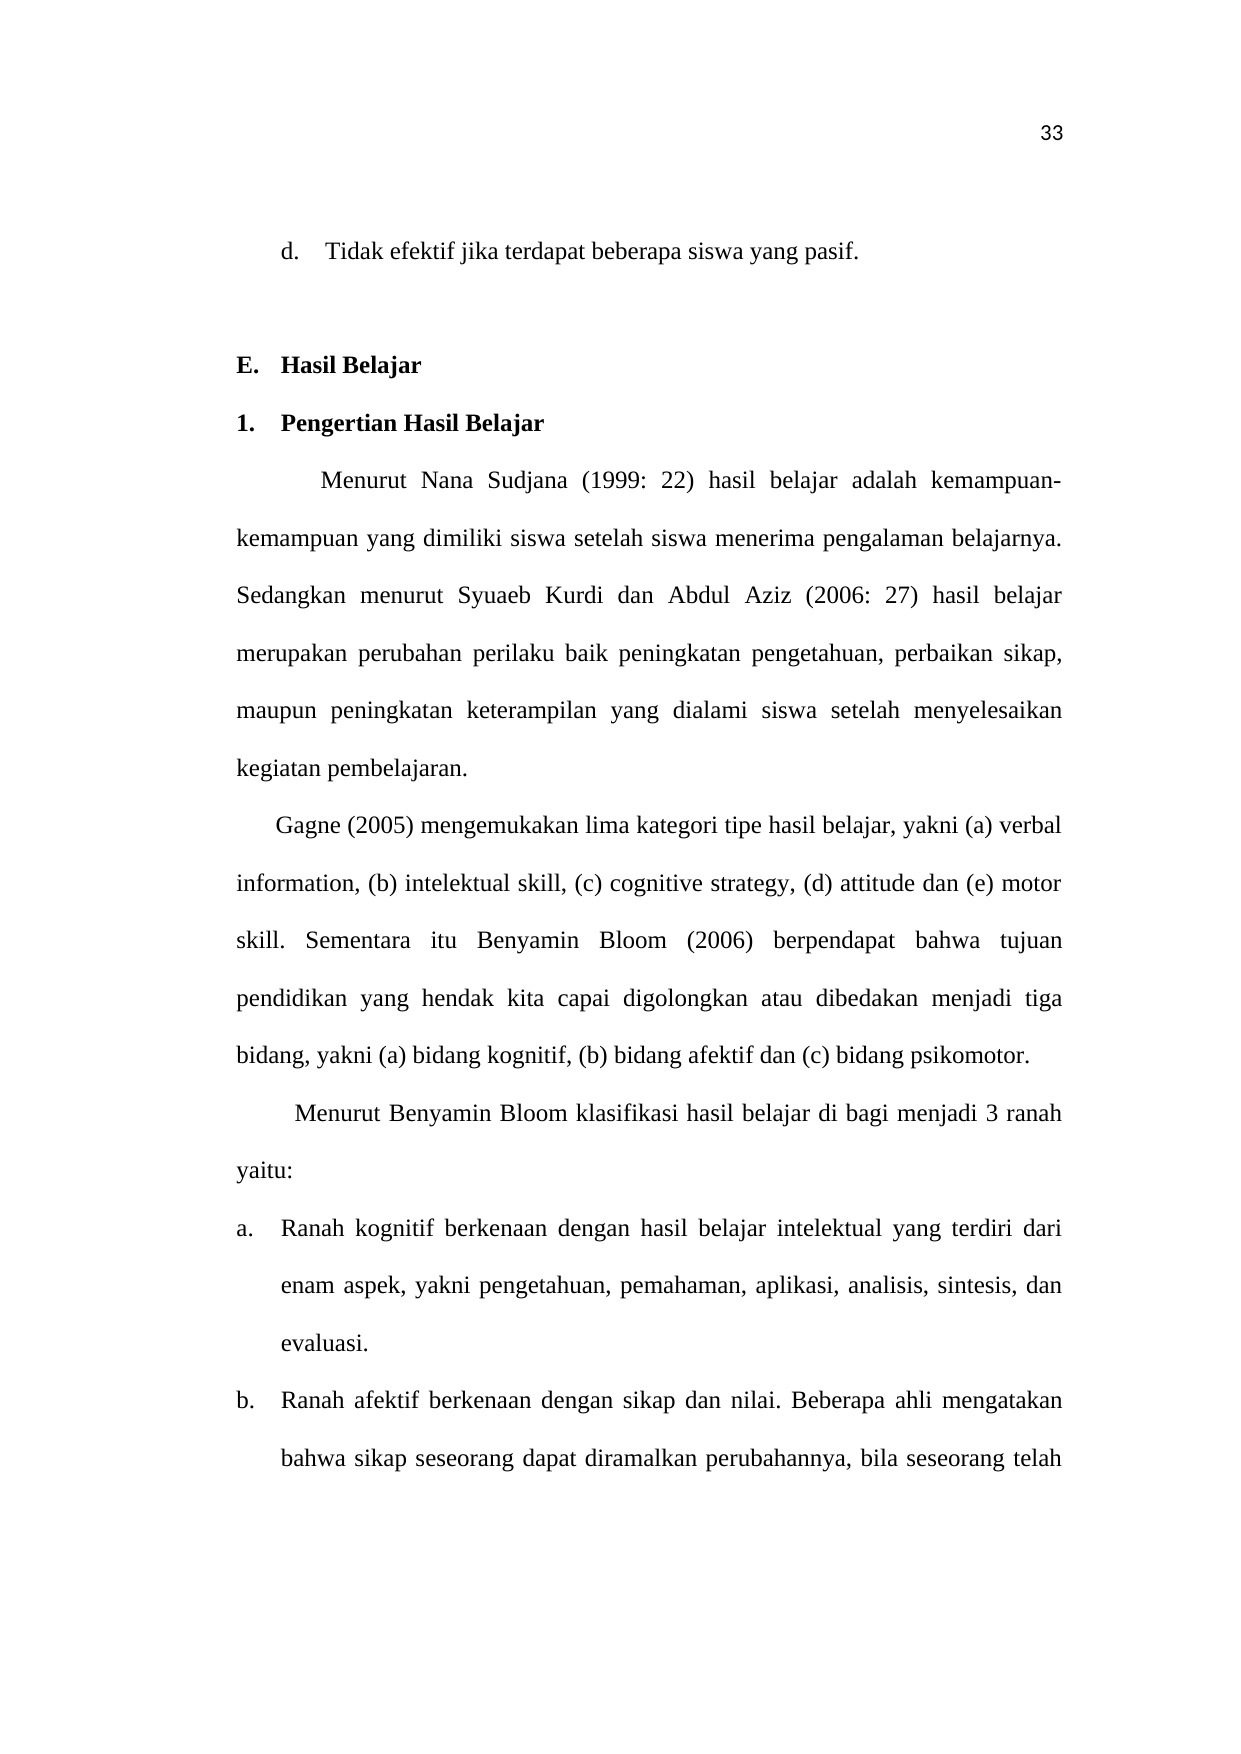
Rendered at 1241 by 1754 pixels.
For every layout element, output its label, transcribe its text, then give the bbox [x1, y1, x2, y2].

text Menurut Nana Sudjana (1999: 22) hasil belajar adalah kemampuan-kemampuan yang dimiliki siswa setelah siswa menerima pengalaman belajarnya. Sedangkan menurut Syuaeb Kurdi dan Abdul Aziz (2006: 27) hasil belajar merupakan perubahan perilaku baik peningkatan pengetahuan, perbaikan sikap, maupun peningkatan keterampilan yang dialami siswa setelah menyelesaikan kegiatan pembelajaran. [236, 466, 1063, 782]
list Tidak efektif jika terdapat beberapa siswa yang pasif. [281, 236, 1063, 265]
list Pengertian Hasil Belajar [236, 408, 1063, 437]
list Ranah kognitif berkenaan dengan hasil belajar intelektual yang terdiri dari enam aspek, yakni pengetahuan, pemahaman, aplikasi, analisis, sintesis, dan evaluasi. [236, 1213, 1063, 1357]
text Gagne (2005) mengemukakan lima kategori tipe hasil belajar, yakni (a) verbal information, (b) intelektual skill, (c) cognitive strategy, (d) attitude dan (e) motor skill. Sementara itu Benyamin Bloom (2006) berpendapat bahwa tujuan pendidikan yang hendak kita capai digolongkan atau dibedakan menjadi tiga bidang, yakni (a) bidang kognitif, (b) bidang afektif dan (c) bidang psikomotor. [236, 811, 1063, 1069]
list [236, 1386, 1063, 1472]
text Menurut Benyamin Bloom klasifikasi hasil belajar di bagi menjadi 3 ranah yaitu: [236, 1098, 1063, 1184]
list Hasil Belajar [236, 351, 1063, 379]
